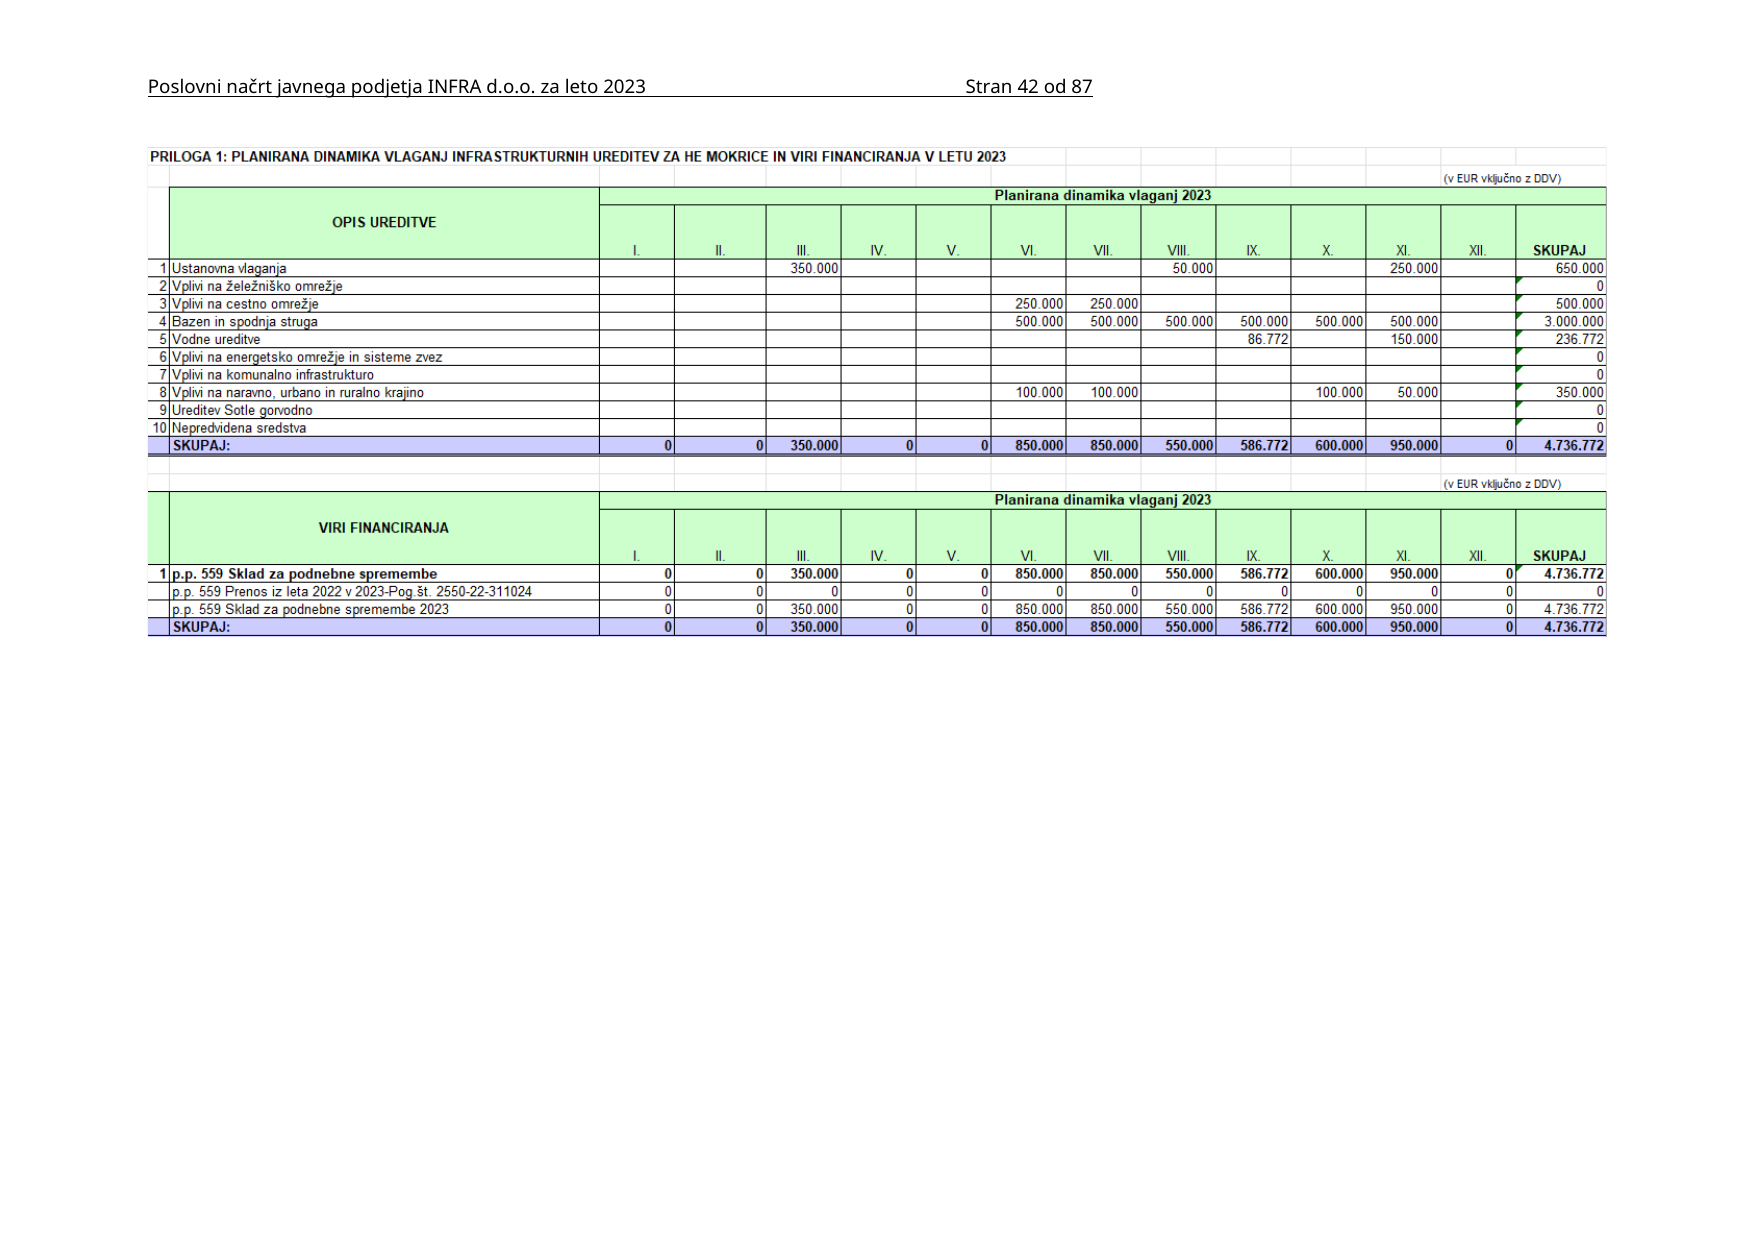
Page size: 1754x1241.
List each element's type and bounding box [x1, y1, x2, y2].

picture [147, 147, 1607, 637]
